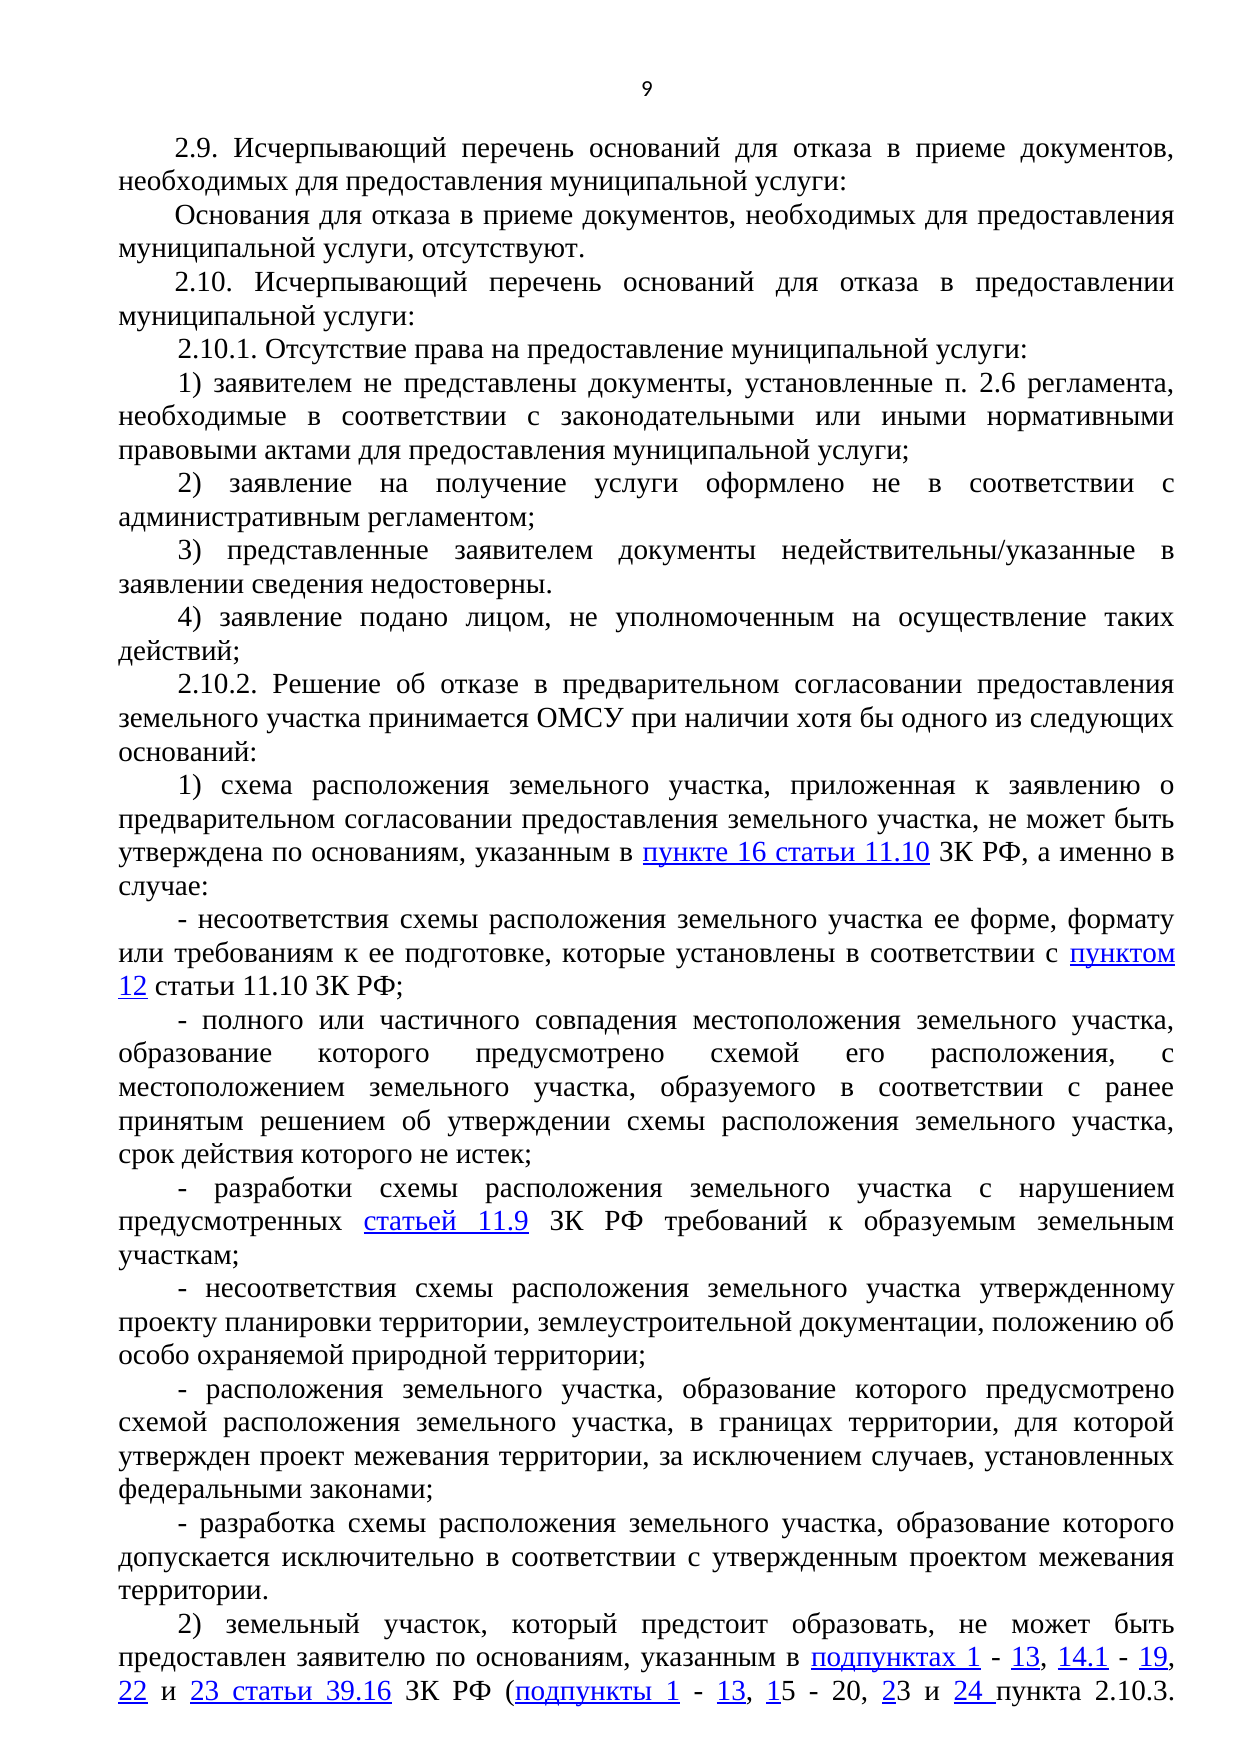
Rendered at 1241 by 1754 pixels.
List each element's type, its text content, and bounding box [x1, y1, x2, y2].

text 2.10. Исчерпывающий перечень оснований для отказа в предоставлении муниципальной услуги: [118, 264, 1175, 331]
text 3) представленные заявителем документы недействительны/указанные в заявлении сведения недостоверны. [118, 532, 1175, 599]
text 1) схема расположения земельного участка, приложенная к заявлению о предварительном согласовании предоставления земельного участка, не может быть утверждена по основаниям, указанным в пункте 16 статьи 11.10 ЗК РФ, а именно в случае: [118, 767, 1175, 901]
text - расположения земельного участка, образование которого предусмотрено схемой расположения земельного участка, в границах территории, для которой утвержден проект межевания территории, за исключением случаев, установленных федеральными законами; [118, 1371, 1175, 1505]
text - разработки схемы расположения земельного участка с нарушением предусмотренных статьей 11.9 ЗК РФ требований к образуемым земельным участкам; [118, 1170, 1175, 1270]
text 1) заявителем не представлены документы, установленные п. 2.6 регламента, необходимые в соответствии с законодательными или иными нормативными правовыми актами для предоставления муниципальной услуги; [118, 365, 1175, 465]
text - несоответствия схемы расположения земельного участка ее форме, формату или требованиям к ее подготовке, которые установлены в соответствии с пунктом 12 статьи 11.10 ЗК РФ; [118, 901, 1175, 1002]
text - полного или частичного совпадения местоположения земельного участка, образование которого предусмотрено схемой его расположения, с местоположением земельного участка, образуемого в соответствии с ранее принятым решением об утверждении схемы расположения земельного участка, срок действия которого не истек; [118, 1002, 1175, 1170]
text 4) заявление подано лицом, не уполномоченным на осуществление таких действий; [118, 599, 1175, 667]
text 2) заявление на получение услуги оформлено не в соответствии с административным регламентом; [118, 465, 1175, 532]
text 2.10.2. Решение об отказе в предварительном согласовании предоставления земельного участка принимается ОМСУ при наличии хотя бы одного из следующих оснований: [118, 667, 1175, 767]
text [118, 1606, 1175, 1706]
text 2.9. Исчерпывающий перечень оснований для отказа в приеме документов, необходимых для предоставления муниципальной услуги: [118, 130, 1175, 197]
text - несоответствия схемы расположения земельного участка утвержденному проекту планировки территории, землеустроительной документации, положению об особо охраняемой природной территории; [118, 1270, 1175, 1371]
text - разработка схемы расположения земельного участка, образование которого допускается исключительно в соответствии с утвержденным проектом межевания территории. [118, 1505, 1175, 1606]
text Основания для отказа в приеме документов, необходимых для предоставления муниципальной услуги, отсутствуют. [118, 197, 1175, 264]
text 2.10.1. Отсутствие права на предоставление муниципальной услуги: [118, 331, 1175, 365]
